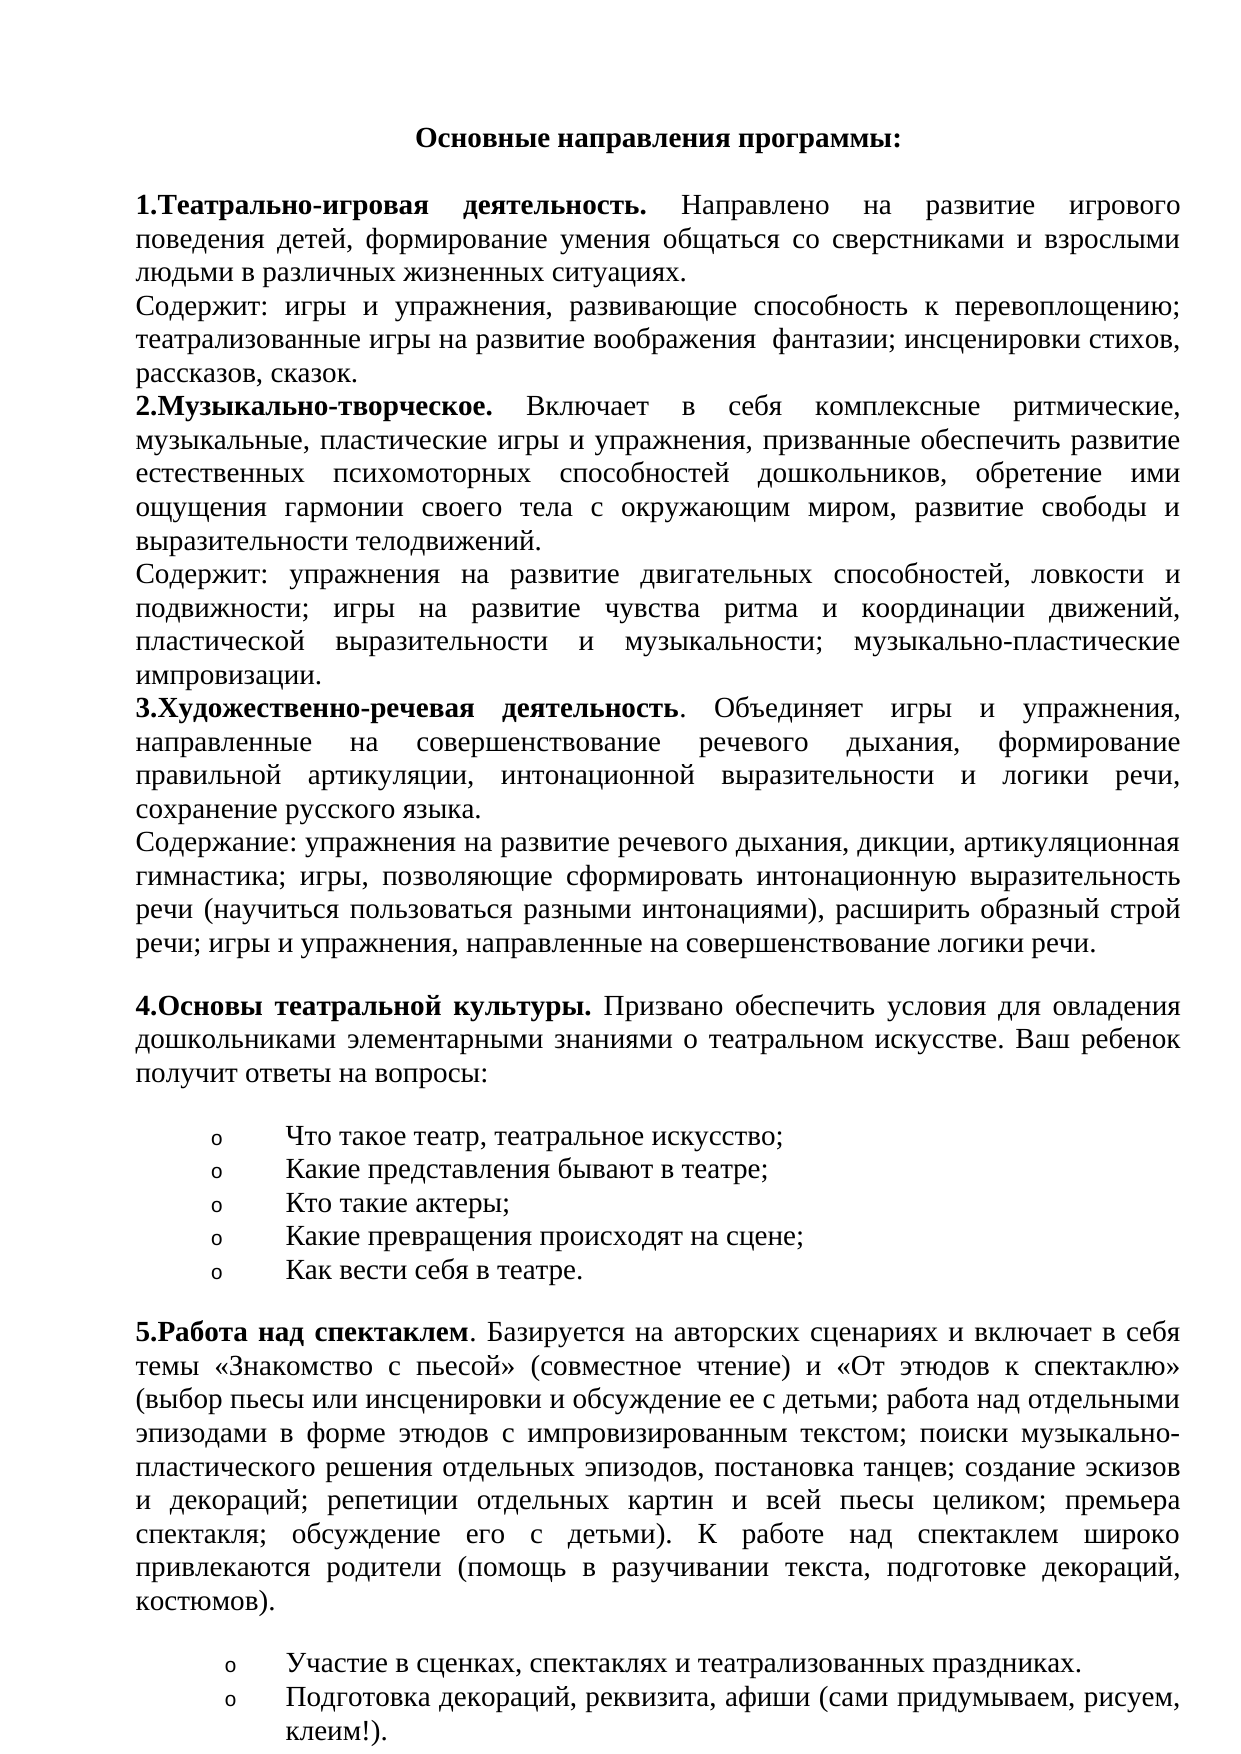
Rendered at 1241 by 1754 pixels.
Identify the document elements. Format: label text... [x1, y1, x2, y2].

text 5.Работа над спектаклем. Базируется на авторских сценариях и включает в себя темы «Знакомство с пьесой» (совместное чтение) и «От этюдов к спектаклю» (выбор пьесы или инсценировки и обсуждение ее с детьми; работа над отдельными эпизодами в форме этюдов с импровизированным текстом; поиски музыкально-пластического решения отдельных эпизодов, постановка танцев; создание эскизов и декораций; репетиции отдельных картин и всей пьесы целиком; премьера спектакля; обсуждение его с детьми). К работе над спектаклем широко привлекаются родители (помощь в разучивании текста, подготовке декораций, костюмов). [135, 1314, 1181, 1616]
list Какие превращения происходят на сцене; [135, 1218, 1181, 1252]
text Содержит: игры и упражнения, развивающие способность к перевоплощению; театрализованные игры на развитие воображения фантазии; инсценировки стихов, рассказов, сказок. [135, 288, 1181, 388]
list Подготовка декораций, реквизита, афиши (сами придумываем, рисуем, клеим!). [224, 1679, 1181, 1746]
list Какие представления бывают в театре; [135, 1151, 1181, 1185]
text Основные направления программы: [135, 120, 1181, 154]
list Что такое театр, театральное искусство; [135, 1118, 1181, 1151]
text Содержит: упражнения на развитие двигательных способностей, ловкости и подвижности; игры на развитие чувства ритма и координации движений, пластической выразительности и музыкальности; музыкально-пластические импровизации. [135, 556, 1181, 690]
text 3.Художественно-речевая деятельность. Объединяет игры и упражнения, направленные на совершенствование речевого дыхания, формирование правильной артикуляции, интонационной выразительности и логики речи, сохранение русского языка. [135, 690, 1181, 824]
text 1.Театрально-игровая деятельность. Направлено на развитие игрового поведения детей, формирование умения общаться со сверстниками и взрослыми людьми в различных жизненных ситуациях. [135, 187, 1181, 288]
list Как вести себя в театре. [135, 1252, 1181, 1285]
text 4.Основы театральной культуры. Призвано обеспечить условия для овладения дошкольниками элементарными знаниями о театральном искусстве. Ваш ребенок получит ответы на вопросы: [135, 988, 1181, 1088]
text Содержание: упражнения на развитие речевого дыхания, дикции, артикуляционная гимнастика; игры, позволяющие сформировать интонационную выразительность речи (научиться пользоваться разными интонациями), расширить образный строй речи; игры и упражнения, направленные на совершенствование логики речи. [135, 824, 1181, 959]
list Кто такие актеры; [135, 1185, 1181, 1218]
text 2.Музыкально-творческое. Включает в себя комплексные ритмические, музыкальные, пластические игры и упражнения, призванные обеспечить развитие естественных психомоторных способностей дошкольников, обретение ими ощущения гармонии своего тела с окружающим миром, развитие свободы и выразительности телодвижений. [135, 388, 1181, 556]
list Участие в сценках, спектаклях и театрализованных праздниках. [224, 1646, 1181, 1679]
